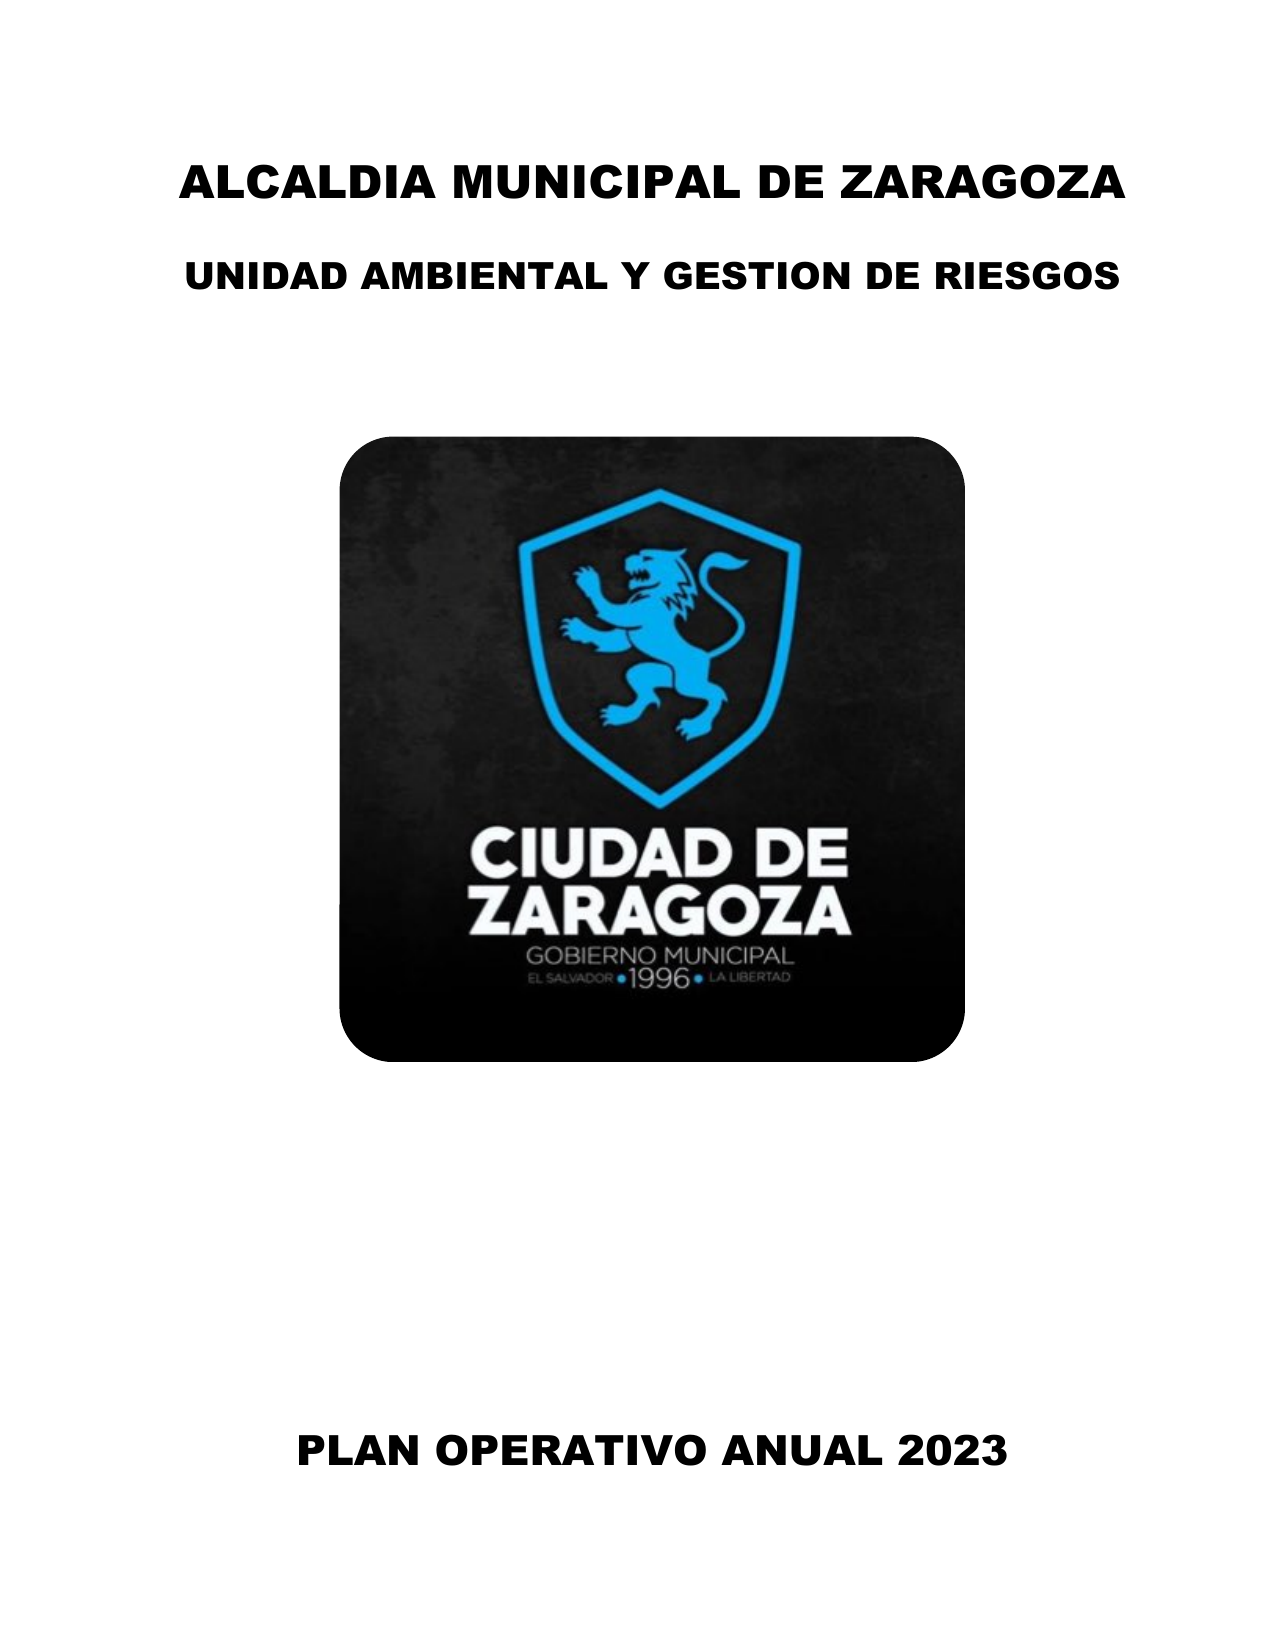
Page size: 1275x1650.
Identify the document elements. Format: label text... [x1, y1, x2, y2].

picture [339, 436, 965, 1062]
text PLAN OPERATIVO ANUAL 2023 [177, 1419, 1127, 1478]
